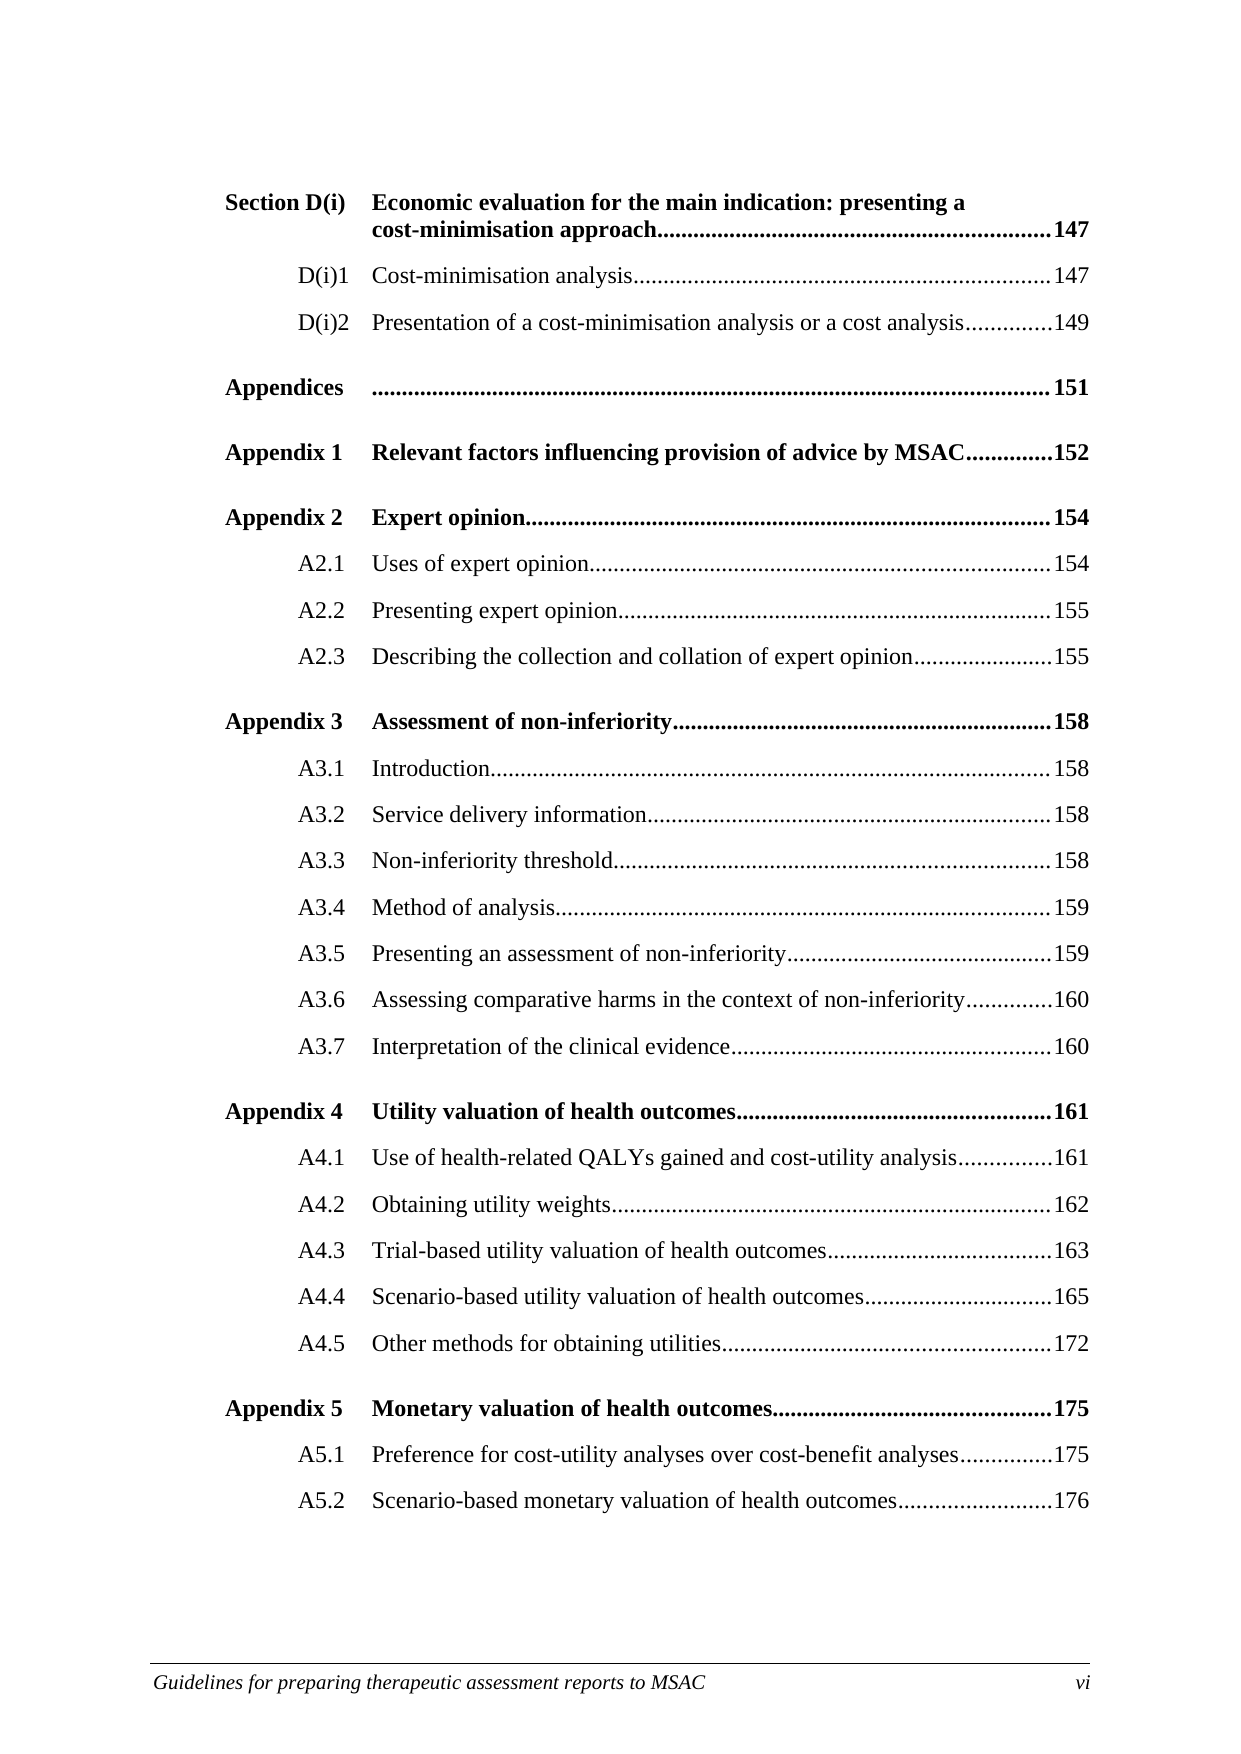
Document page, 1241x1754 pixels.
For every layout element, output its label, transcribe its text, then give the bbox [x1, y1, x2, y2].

text Appendix 3 Assessment of non-inferiority 158 [225, 707, 1015, 735]
text A4.5 Other methods for obtaining utilities 172 [298, 1329, 1015, 1356]
text Appendix 4 Utility valuation of health outcomes 161 [225, 1097, 1015, 1124]
text D(i)2 Presentation of a cost-minimisation analysis or a cost analysis 149 [298, 308, 1015, 335]
text Appendices 151 [225, 373, 1015, 401]
text Appendix 2 Expert opinion 154 [225, 503, 1015, 531]
text A3.4 Method of analysis 159 [298, 893, 1015, 920]
text D(i)1 Cost-minimisation analysis 147 [298, 261, 1015, 289]
text A4.4 Scenario-based utility valuation of health outcomes 165 [298, 1282, 1015, 1310]
text Appendix 5 Monetary valuation of health outcomes 175 [225, 1394, 1015, 1421]
text Appendix 1 Relevant factors influencing provision of advice by MSAC 152 [225, 438, 1015, 466]
text A2.1 Uses of expert opinion 154 [298, 549, 1015, 577]
text A2.2 Presenting expert opinion 155 [298, 596, 1015, 623]
text A3.6 Assessing comparative harms in the context of non-inferiority 160 [298, 985, 1015, 1013]
text A3.5 Presenting an assessment of non-inferiority 159 [298, 939, 1015, 967]
text Section D(i) Economic evaluation for the main indication: presenting a cost-minimisation approach 147 [225, 187, 1015, 243]
text A3.2 Service delivery information 158 [298, 800, 1015, 828]
text A3.1 Introduction 158 [298, 754, 1015, 781]
text A5.2 Scenario-based monetary valuation of health outcomes 176 [298, 1486, 1015, 1514]
text A4.2 Obtaining utility weights 162 [298, 1189, 1015, 1217]
text A3.7 Interpretation of the clinical evidence 160 [298, 1032, 1015, 1059]
text A4.1 Use of health-related QALYs gained and cost-utility analysis 161 [298, 1143, 1015, 1171]
text A3.3 Non-inferiority threshold 158 [298, 846, 1015, 874]
text A5.1 Preference for cost-utility analyses over cost-benefit analyses 175 [298, 1440, 1015, 1468]
text A2.3 Describing the collection and collation of expert opinion 155 [298, 642, 1015, 670]
text A4.3 Trial-based utility valuation of health outcomes 163 [298, 1236, 1015, 1263]
